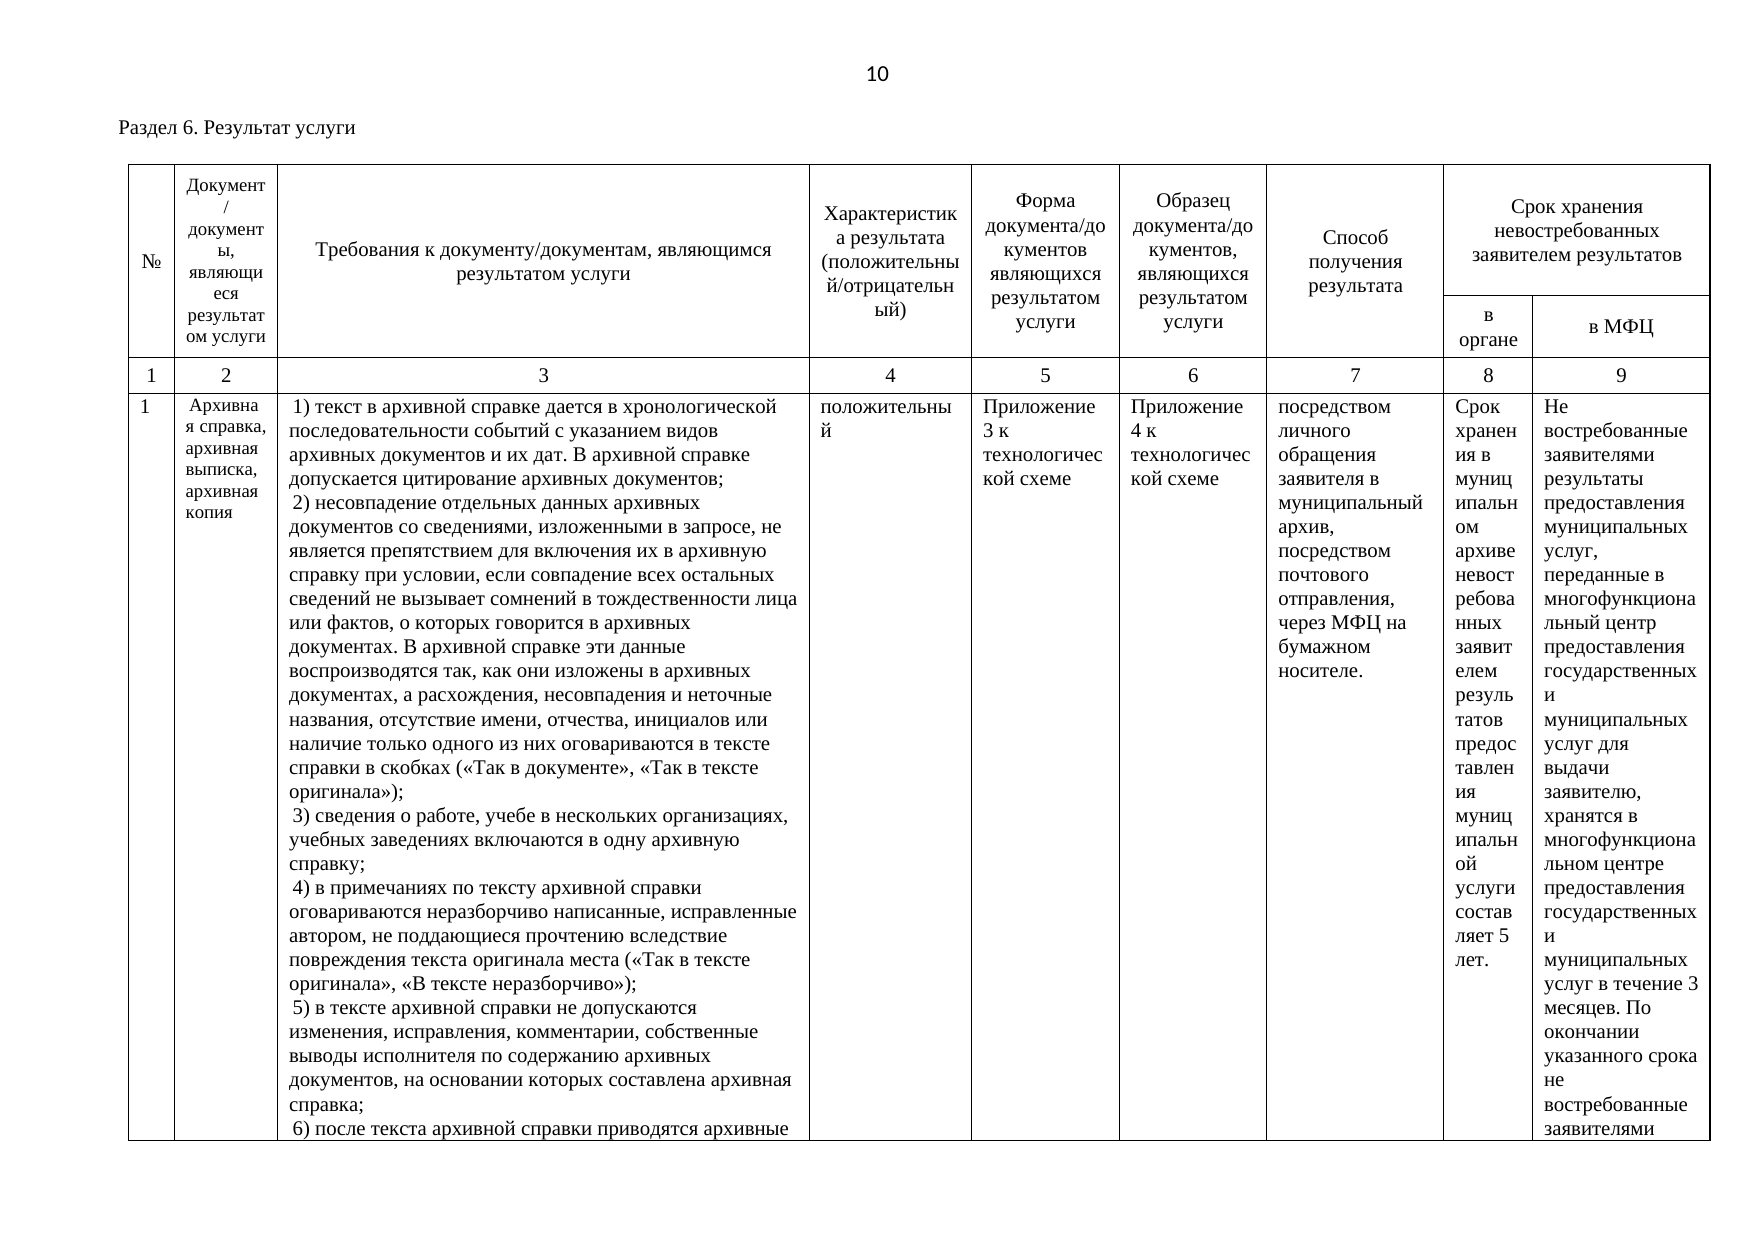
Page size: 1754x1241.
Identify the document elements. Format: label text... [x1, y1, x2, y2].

table_cell 5 [972, 358, 1119, 393]
table_cell 7 [1267, 358, 1443, 393]
table_header Документ/документы, являющиеся результатом услуги [175, 165, 277, 357]
table_cell 6 [1120, 358, 1266, 393]
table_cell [972, 394, 1119, 1139]
table_cell положительный [810, 394, 971, 1139]
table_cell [1533, 394, 1709, 1139]
table_header Образец документа/документов, являющихся результатом услуги [1120, 165, 1266, 357]
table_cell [1120, 394, 1266, 1139]
table_cell 1 [129, 358, 174, 393]
table_cell в МФЦ [1533, 296, 1709, 357]
text Раздел 6. Результат услуги [118, 115, 1636, 139]
table_header Характеристика результата (положительный/отрицательный) [810, 165, 971, 357]
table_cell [278, 394, 809, 1139]
table_cell 2 [175, 358, 277, 393]
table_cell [1267, 394, 1443, 1139]
table_header Форма документа/документов являющихся результатом услуги [972, 165, 1119, 357]
table_cell 9 [1533, 358, 1709, 393]
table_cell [175, 394, 277, 1139]
table_cell 1 [129, 394, 174, 1139]
table_cell 3 [278, 358, 809, 393]
table_header Требования к документу/документам, являющимся результатом услуги [278, 165, 809, 357]
table_header № [129, 165, 174, 357]
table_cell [1444, 394, 1532, 1139]
table_cell 4 [810, 358, 971, 393]
table_header Способ получения результата [1267, 165, 1443, 357]
table_cell в органе [1444, 296, 1532, 357]
table_cell 8 [1444, 358, 1532, 393]
table_header Срок хранения невостребованных заявителем результатов [1444, 165, 1709, 295]
